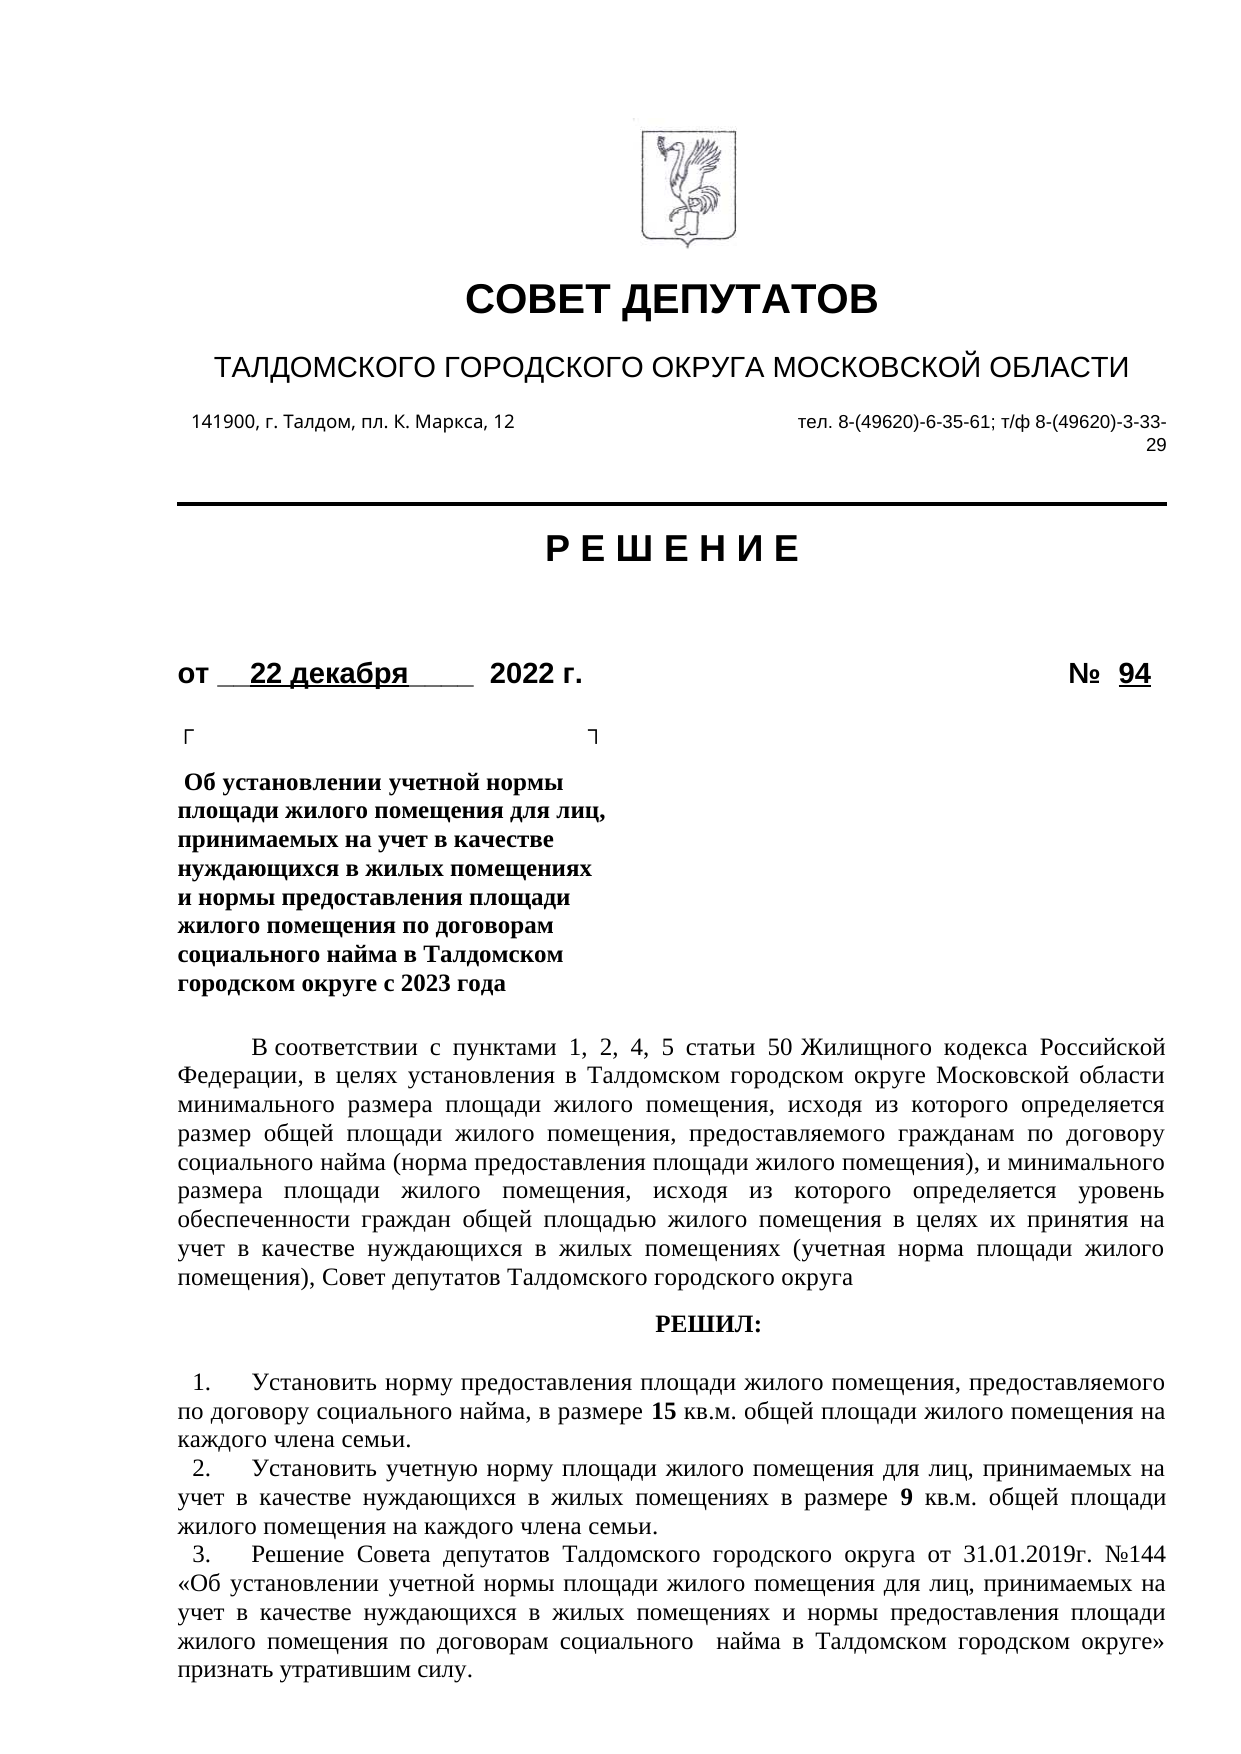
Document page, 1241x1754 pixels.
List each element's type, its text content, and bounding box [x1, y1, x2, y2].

list Установить учетную норму площади жилого помещения для лиц, принимаемых на учет в качестве нуждающихся в жилых помещениях в размере 9 кв.м. общей площади жилого помещения на каждого члена семьи. [177, 1453, 1167, 1539]
text городском округе с 2023 года [177, 968, 1167, 997]
text нуждающихся в жилых помещениях [177, 853, 1167, 882]
text ТАЛДОМСКОГО ГОРОДСКОГО ОКРУГА МОСКОВСКОЙ ОБЛАСТИ [177, 350, 1167, 384]
text СОВЕТ ДЕПУТАТОВ [177, 274, 1167, 322]
text В соответствии с пунктами 1, 2, 4, 5 статьи 50 Жилищного кодекса Российской Федерации, в целях установления в Талдомском городском округе Московской области минимального размера площади жилого помещения, исходя из которого определяется размер общей площади жилого помещения, предоставляемого гражданам по договору социального найма (норма предоставления площади жилого помещения), и минимального размера площади жилого помещения, исходя из которого определяется уровень обеспеченности граждан общей площадью жилого помещения в целях их принятия на учет в качестве нуждающихся в жилых помещениях (учетная норма площади жилого помещения), Совет депутатов Талдомского городского округа [177, 1032, 1167, 1290]
text Об установлении учетной нормы [177, 767, 1167, 795]
text жилого помещения по договорам [177, 910, 1167, 939]
list Установить норму предоставления площади жилого помещения, предоставляемого по договору социального найма, в размере 15 кв.м. общей площади жилого помещения на каждого члена семьи. [177, 1424, 1167, 1453]
text ┌ ┐ [177, 716, 1167, 742]
text Р Е Ш Е Н И Е [177, 526, 1167, 569]
list Решение Совета депутатов Талдомского городского округа от 31.01.2019г. №144 «Об установлении учетной нормы площади жилого помещения для лиц, принимаемых на учет в качестве нуждающихся в жилых помещениях и нормы предоставления площади жилого помещения по договорам социального найма в Талдомском городском округе» признать утратившим силу. [177, 1539, 1167, 1683]
text и нормы предоставления площади [177, 882, 1167, 910]
text 141900, г. Талдом, пл. К. Маркса, 12 тел. 8-(49620)-6-35-61; т/ф 8-(49620)-3-33-29 [177, 410, 1167, 456]
text принимаемых на учет в качестве [177, 824, 1167, 853]
text РЕШИЛ: [177, 1309, 1167, 1367]
picture [632, 118, 738, 250]
text от __22 декабря____ 2022 г. № 94 [177, 656, 1167, 690]
text площади жилого помещения для лиц, [177, 795, 1167, 824]
text социального найма в Талдомском [177, 939, 1167, 968]
